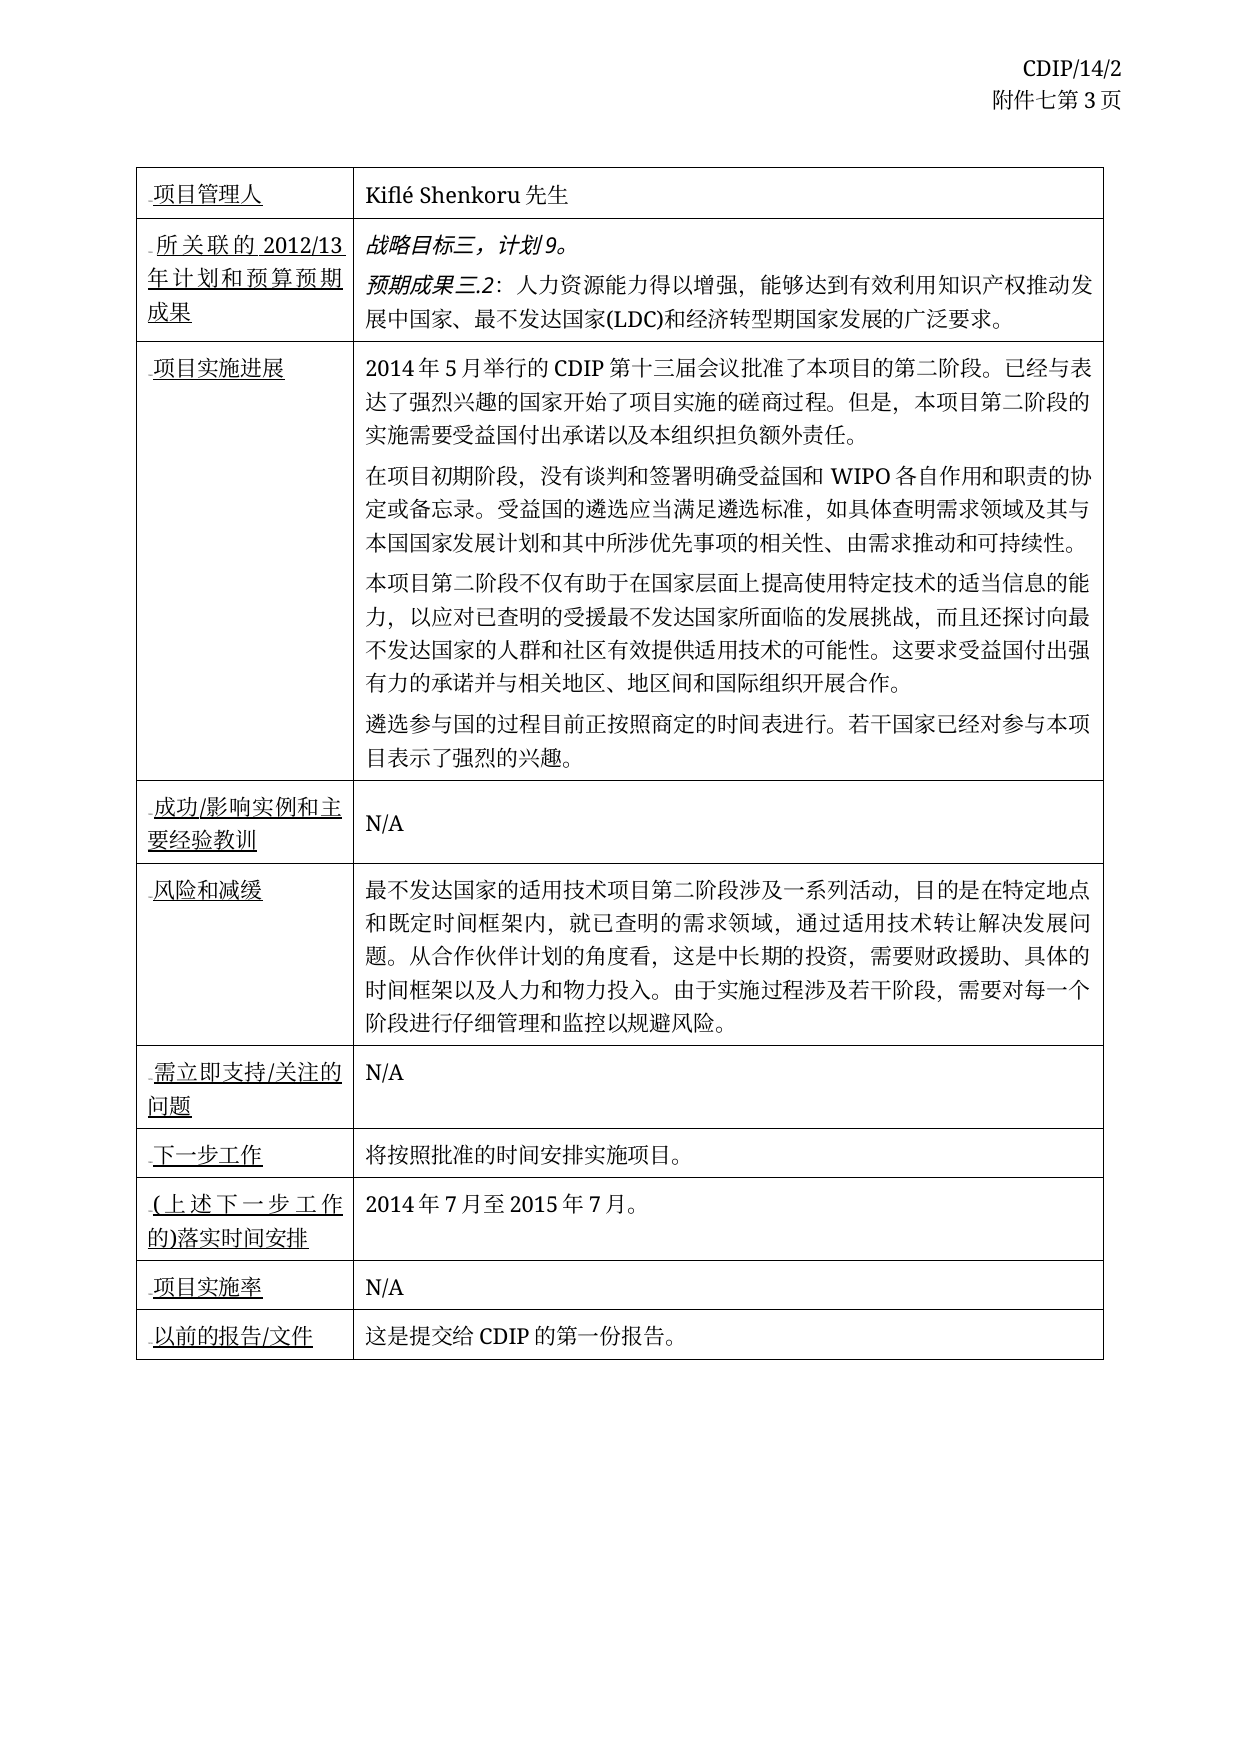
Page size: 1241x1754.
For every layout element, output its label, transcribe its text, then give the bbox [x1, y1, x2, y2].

table_header 122B项目管理人 [137, 168, 353, 218]
table_cell 2014年7月至2015年7月。 [354, 1178, 1103, 1260]
table_cell N/A [354, 1046, 1103, 1128]
table_cell 130B项目实施率 [137, 1261, 353, 1309]
table_cell 127B需立即支持/关注的问题 [137, 1046, 353, 1128]
table_cell 131B以前的报告/文件 [137, 1310, 353, 1359]
table_cell N/A [354, 1261, 1103, 1309]
table_cell 战略目标三，计划9。 预期成果三.2：人力资源能力得以增强，能够达到有效利用知识产权推动发展中国家、最不发达国家(LDC)和经济转型期国家发展的广泛要求。 [354, 219, 1103, 341]
table_cell 125B成功/影响实例和主要经验教训 [137, 781, 353, 862]
table_cell 126B风险和减缓 [137, 864, 353, 1045]
table_cell 最不发达国家的适用技术项目第二阶段涉及一系列活动，目的是在特定地点和既定时间框架内，就已查明的需求领域，通过适用技术转让解决发展问题。从合作伙伴计划的角度看，这是中长期的投资，需要财政援助、具体的时间框架以及人力和物力投入。由于实施过程涉及若干阶段，需要对每一个阶段进行仔细管理和监控以规避风险。 [354, 864, 1103, 1045]
table_header Kiflé Shenkoru先生 [354, 168, 1103, 218]
table_cell 123B所关联的2012/13年计划和预算预期成果 [137, 219, 353, 341]
table_cell 这是提交给CDIP的第一份报告。 [354, 1310, 1103, 1359]
table_cell 129B(上述下一步工作的)落实时间安排 [137, 1178, 353, 1260]
table_cell 将按照批准的时间安排实施项目。 [354, 1129, 1103, 1177]
table_cell 124B项目实施进展 [137, 342, 353, 780]
table_cell 128B下一步工作 [137, 1129, 353, 1177]
table_cell N/A [354, 781, 1103, 862]
table_cell 2014年5月举行的CDIP第十三届会议批准了本项目的第二阶段。已经与表达了强烈兴趣的国家开始了项目实施的磋商过程。但是，本项目第二阶段的实施需要受益国付出承诺以及本组织担负额外责任。 在项目初期阶段，没有谈判和签署明确受益国和WIPO各自作用和职责的协定或备忘录。受益国的遴选应当满足遴选标准，如具体查明需求领域及其与本国国家发展计划和其中所涉优先事项的相关性、由需求推动和可持续性。 本项目第二阶段不仅有助于在国家层面上提高使用特定技术的适当信息的能力，以应对已查明的受援最不发达国家所面临的发展挑战，而且还探讨向最不发达国家的人群和社区有效提供适用技术的可能性。这要求受益国付出强有力的承诺并与相关地区、地区间和国际组织开展合作。 遴选参与国的过程目前正按照商定的时间表进行。若干国家已经对参与本项目表示了强烈的兴趣。 [354, 342, 1103, 780]
